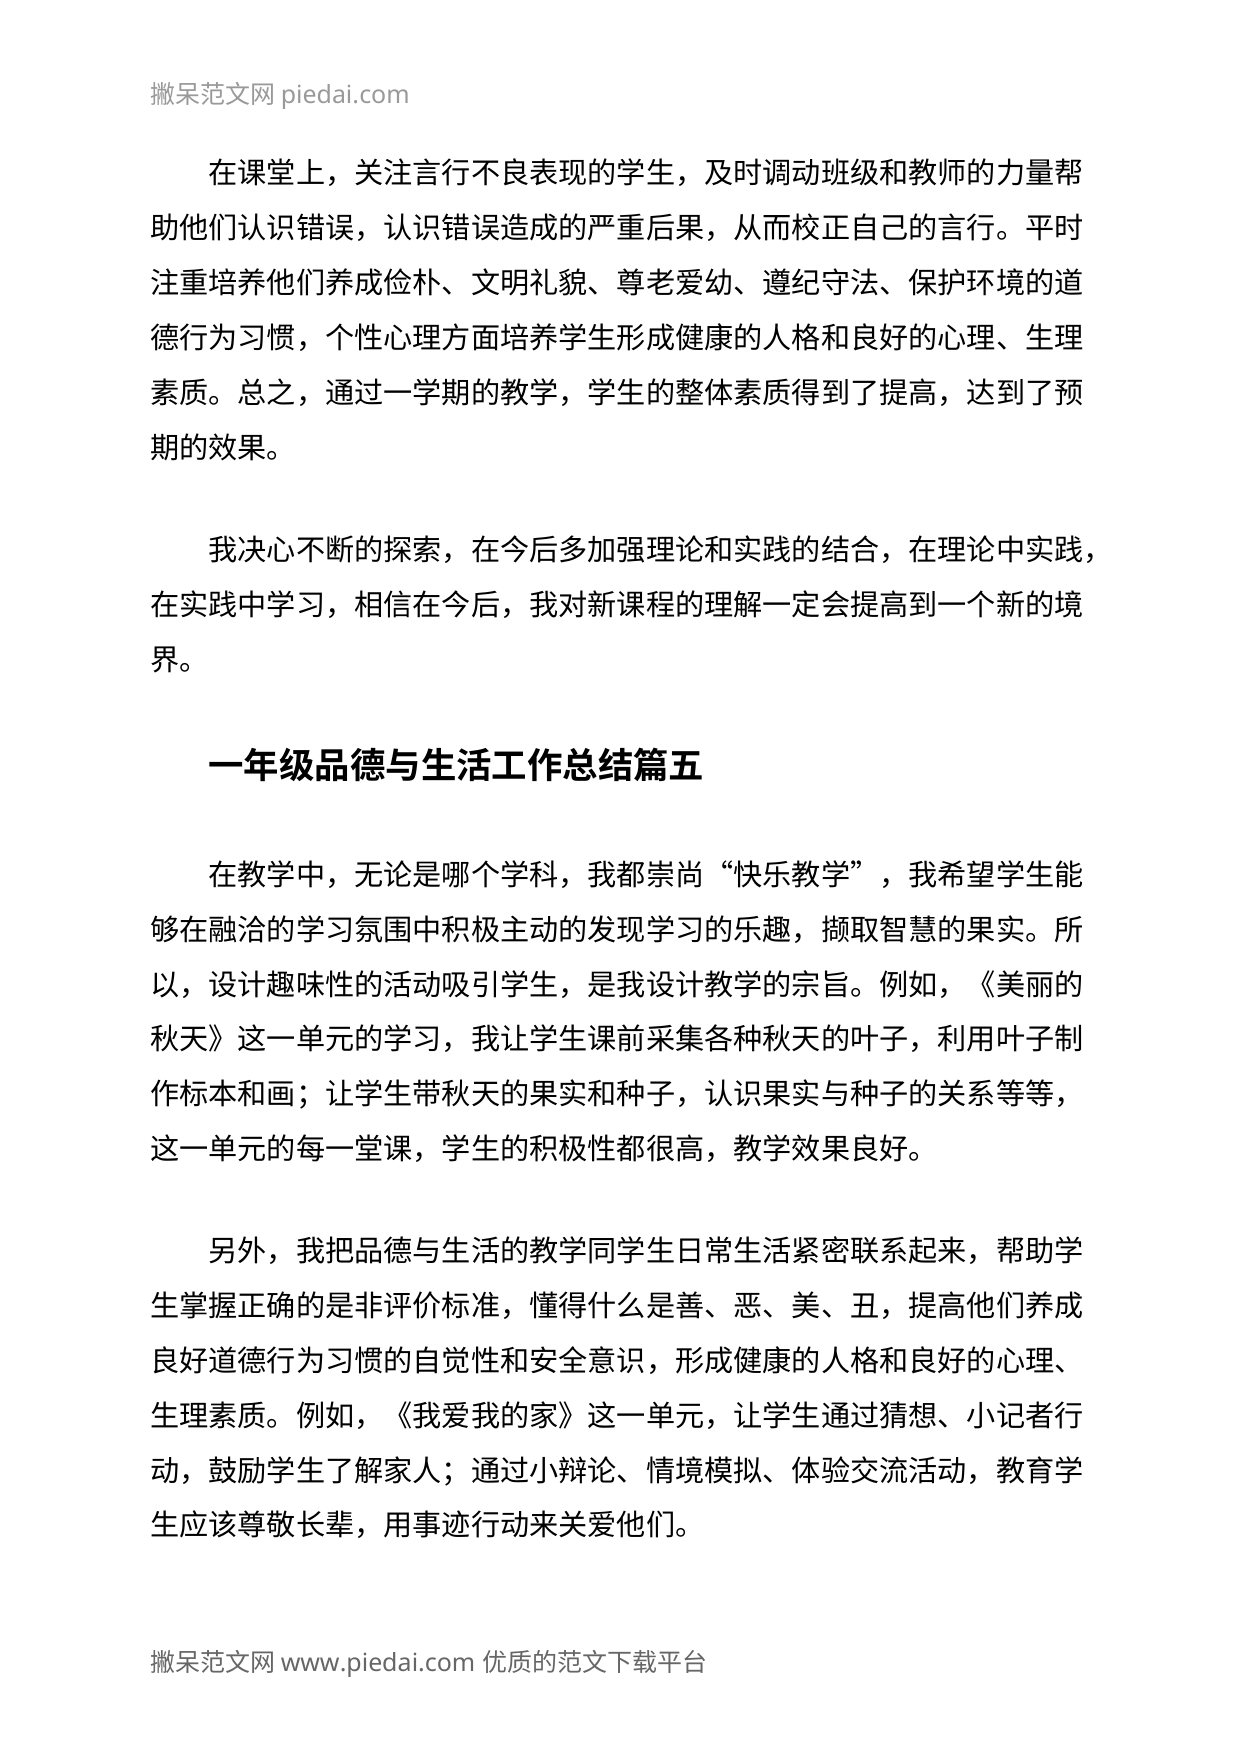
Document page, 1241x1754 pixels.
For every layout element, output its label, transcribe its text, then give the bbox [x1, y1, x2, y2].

text 我决心不断的探索，在今后多加强理论和实践的结合，在理论中实践，在实践中学习，相信在今后，我对新课程的理解一定会提高到一个新的境界。 [150, 526, 1090, 678]
text 另外，我把品德与生活的教学同学生日常生活紧密联系起来，帮助学生掌握正确的是非评价标准，懂得什么是善、恶、美、丑，提高他们养成良好道德行为习惯的自觉性和安全意识，形成健康的人格和良好的心理、生理素质。例如，《我爱我的家》这一单元，让学生通过猜想、小记者行动，鼓励学生了解家人；通过小辩论、情境模拟、体验交流活动，教育学生应该尊敬长辈，用事迹行动来关爱他们。 [150, 1227, 1090, 1544]
text 一年级品德与生活工作总结篇五 [150, 738, 1090, 789]
text 在教学中，无论是哪个学科，我都崇尚“快乐教学”，我希望学生能够在融洽的学习氛围中积极主动的发现学习的乐趣，撷取智慧的果实。所以，设计趣味性的活动吸引学生，是我设计教学的宗旨。例如，《美丽的秋天》这一单元的学习，我让学生课前采集各种秋天的叶子，利用叶子制作标本和画；让学生带秋天的果实和种子，认识果实与种子的关系等等，这一单元的每一堂课，学生的积极性都很高，教学效果良好。 [150, 851, 1090, 1168]
text 在课堂上，关注言行不良表现的学生，及时调动班级和教师的力量帮助他们认识错误，认识错误造成的严重后果，从而校正自己的言行。平时注重培养他们养成俭朴、文明礼貌、尊老爱幼、遵纪守法、保护环境的道德行为习惯，个性心理方面培养学生形成健康的人格和良好的心理、生理素质。总之，通过一学期的教学，学生的整体素质得到了提高，达到了预期的效果。 [150, 150, 1090, 467]
